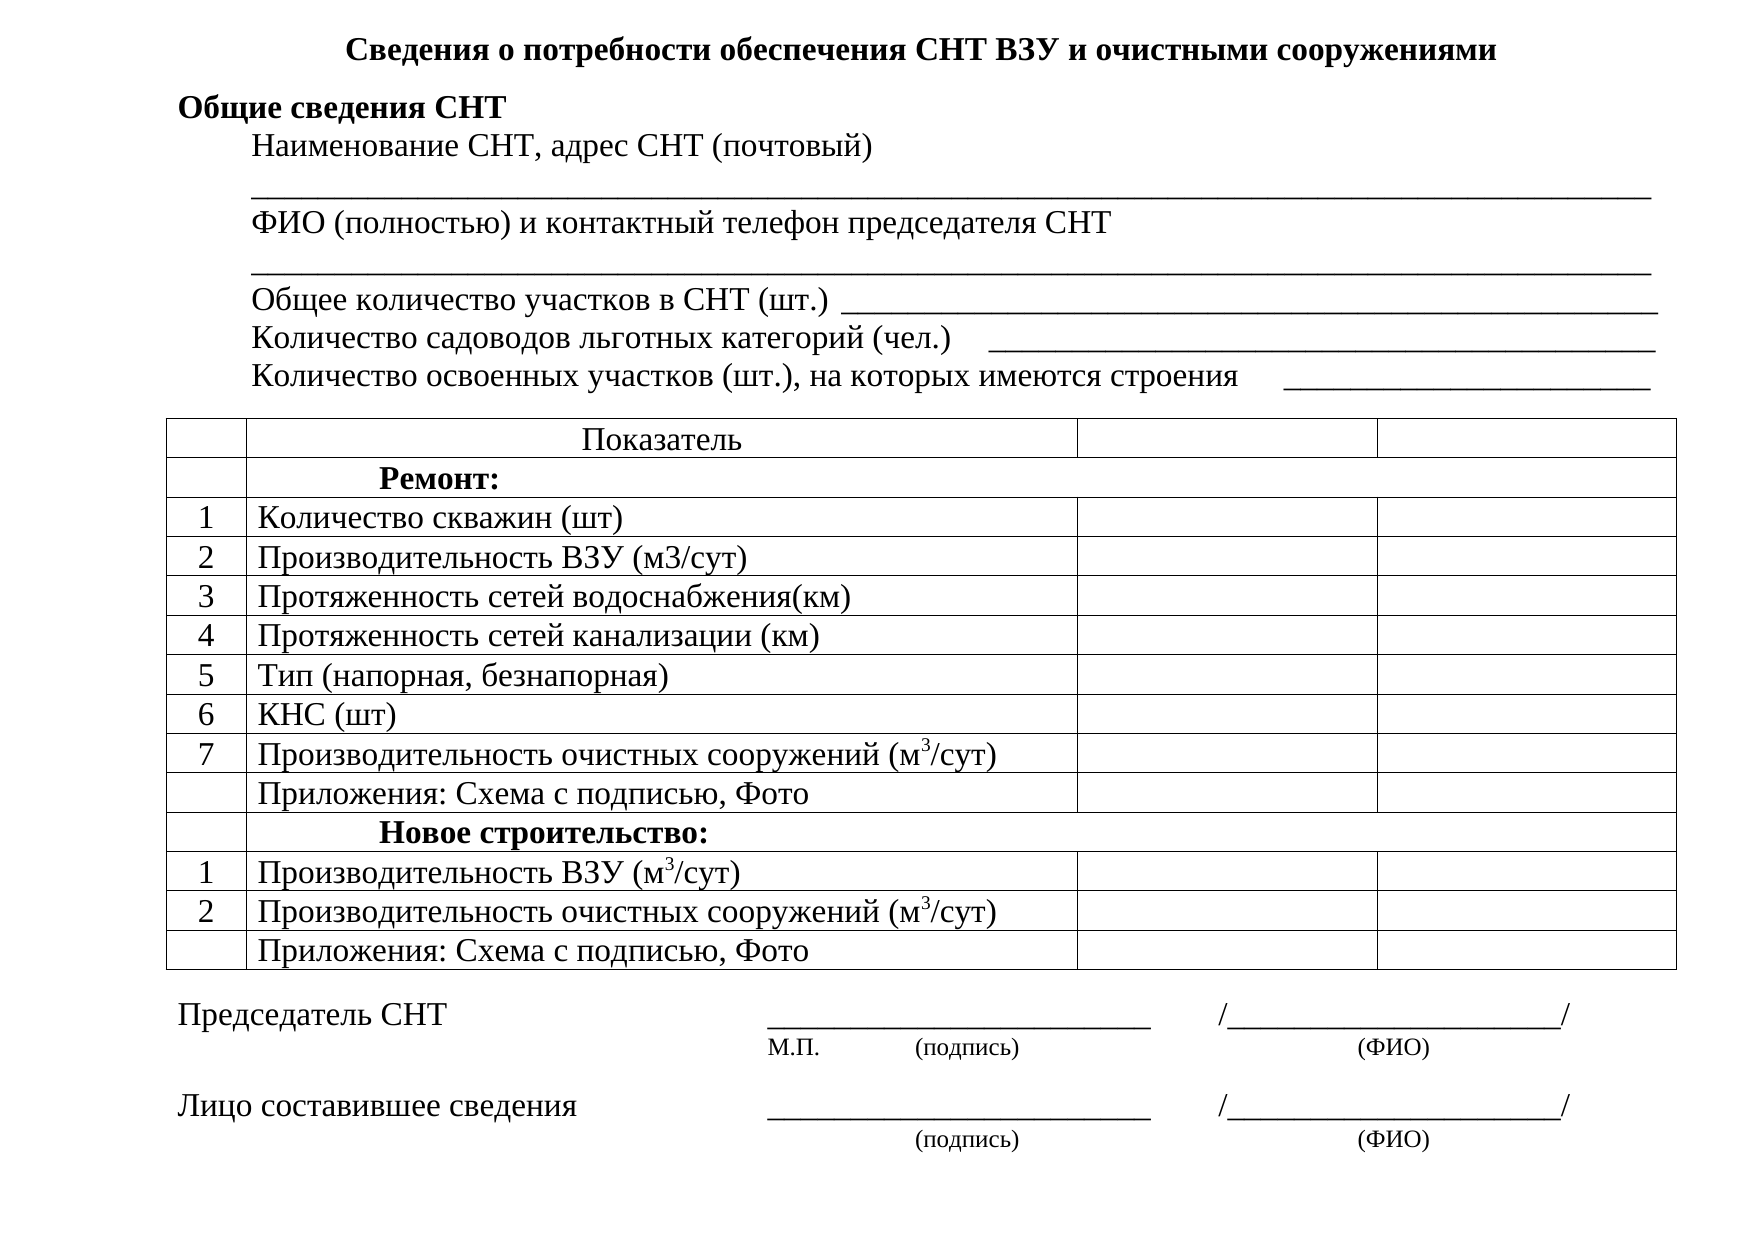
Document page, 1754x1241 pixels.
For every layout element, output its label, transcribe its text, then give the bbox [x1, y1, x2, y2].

table_cell Ремонт: [247, 458, 1676, 497]
table_cell Протяженность сетей канализации (км) [247, 616, 1077, 654]
table_cell 5 [167, 655, 246, 693]
table_cell [1378, 576, 1676, 615]
text Общие сведения СНТ [177, 87, 1665, 125]
table_cell [1378, 655, 1676, 693]
text Количество садоводов льготных категорий (чел.) ________________________________________ [177, 317, 1665, 355]
table_cell Приложения: Схема с подписью, Фото [247, 773, 1077, 812]
table_cell [1378, 695, 1676, 733]
table_cell [1078, 734, 1377, 772]
table_cell 2 [167, 891, 246, 930]
table_header [1078, 419, 1377, 457]
table_cell [1078, 616, 1377, 654]
table_cell [1078, 891, 1377, 930]
table_cell [1078, 498, 1377, 536]
table_cell [1378, 537, 1676, 575]
table_cell 1 [167, 498, 246, 536]
table_cell 4 [167, 616, 246, 654]
table_cell [1378, 931, 1676, 969]
text Наименование СНТ, адрес СНТ (почтовый) ____________________________________________________________________________________ [177, 125, 1665, 202]
text М.П. (подпись) (ФИО) [177, 1032, 1665, 1061]
table_cell 3 [167, 576, 246, 615]
table_cell [1378, 734, 1676, 772]
table_header [167, 419, 246, 457]
table_cell [1078, 773, 1377, 812]
table_cell [1378, 891, 1676, 930]
table_cell 6 [167, 695, 246, 733]
table_cell [1378, 852, 1676, 890]
table_cell 2 [167, 537, 246, 575]
table_header [1378, 419, 1676, 457]
table_cell [167, 773, 246, 812]
table_cell [167, 458, 246, 497]
table_cell [167, 813, 246, 851]
text ФИО (полностью) и контактный телефон председателя СНТ ____________________________________________________________________________________ [177, 202, 1665, 279]
table_cell [167, 931, 246, 969]
text Количество освоенных участков (шт.), на которых имеются строения ______________________ [177, 355, 1665, 394]
table_header Показатель [247, 419, 1077, 457]
table_cell Производительность очистных сооружений (м3/сут) [247, 734, 1077, 772]
table_cell Количество скважин (шт) [247, 498, 1077, 536]
table_cell Производительность очистных сооружений (м3/сут) [247, 891, 1077, 930]
table_cell [1078, 655, 1377, 693]
table_cell [1378, 498, 1676, 536]
table_cell Новое строительство: [247, 813, 1676, 851]
text (подпись) (ФИО) [177, 1124, 1665, 1152]
table_cell [1078, 931, 1377, 969]
table_cell [1378, 773, 1676, 812]
text Общее количество участков в СНТ (шт.) _________________________________________________ [177, 279, 1665, 317]
table_cell [1378, 616, 1676, 654]
table_cell Производительность ВЗУ (м3/сут) [247, 852, 1077, 890]
table_cell [1078, 576, 1377, 615]
table_cell [1078, 695, 1377, 733]
table_cell [1078, 537, 1377, 575]
table_cell 1 [167, 852, 246, 890]
table_cell Протяженность сетей водоснабжения(км) [247, 576, 1077, 615]
table_cell Тип (напорная, безнапорная) [247, 655, 1077, 693]
table_cell [1078, 852, 1377, 890]
table_cell КНС (шт) [247, 695, 1077, 733]
table_cell Приложения: Схема с подписью, Фото [247, 931, 1077, 969]
text Сведения о потребности обеспечения СНТ ВЗУ и очистными сооружениями [177, 29, 1665, 68]
table_cell 7 [167, 734, 246, 772]
table_cell Производительность ВЗУ (м3/сут) [247, 537, 1077, 575]
text Лицо составившее сведения _______________________ /____________________/ [177, 1085, 1665, 1124]
text Председатель СНТ _______________________ /____________________/ [177, 994, 1665, 1032]
